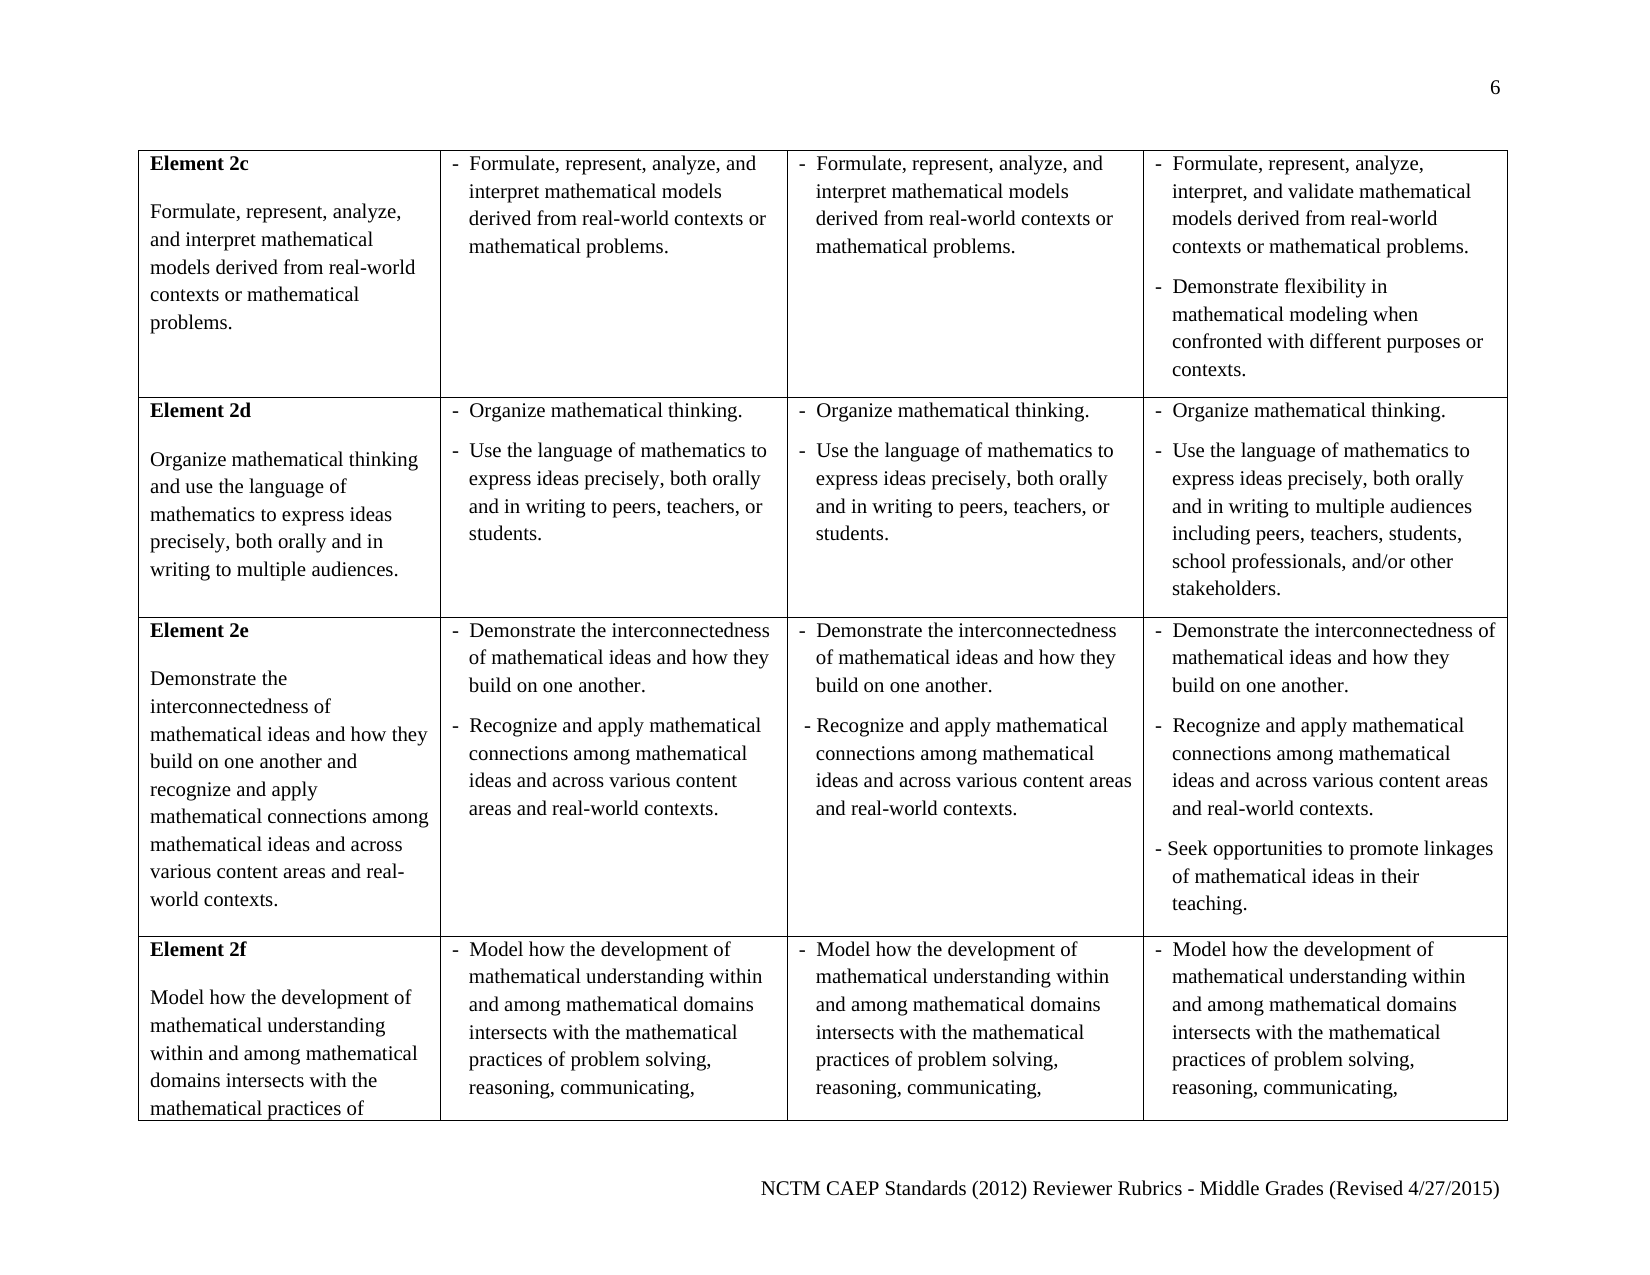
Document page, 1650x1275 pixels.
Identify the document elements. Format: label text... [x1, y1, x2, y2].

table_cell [139, 937, 440, 1120]
table_cell - Formulate, represent, analyze, and interpret mathematical models derived from real-world contexts or mathematical problems. [441, 151, 787, 397]
table_cell Element 2d Organize mathematical thinking and use the language of mathematics to express ideas precisely, both orally and in writing to multiple audiences. [139, 398, 440, 617]
table_cell - Formulate, represent, analyze, interpret, and validate mathematical models derived from real-world contexts or mathematical problems. - Demonstrate flexibility in mathematical modeling when confronted with different purposes or contexts. [1144, 151, 1507, 397]
table_cell - Formulate, represent, analyze, and interpret mathematical models derived from real-world contexts or mathematical problems. [788, 151, 1143, 397]
table_cell - Organize mathematical thinking. - Use the language of mathematics to express ideas precisely, both orally and in writing to peers, teachers, or students. [441, 398, 787, 617]
table_cell - Organize mathematical thinking. - Use the language of mathematics to express ideas precisely, both orally and in writing to multiple audiences including peers, teachers, students, school professionals, and/or other stakeholders. [1144, 398, 1507, 617]
table_cell - Demonstrate the interconnectedness of mathematical ideas and how they build on one another. - Recognize and apply mathematical connections among mathematical ideas and across various content areas and real-world contexts. [441, 618, 787, 936]
table_cell Element 2c Formulate, represent, analyze, and interpret mathematical models derived from real-world contexts or mathematical problems. [139, 151, 440, 397]
table_cell - Organize mathematical thinking. - Use the language of mathematics to express ideas precisely, both orally and in writing to peers, teachers, or students. [788, 398, 1143, 617]
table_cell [441, 937, 787, 1120]
table_cell - Demonstrate the interconnectedness of mathematical ideas and how they build on one another. - Recognize and apply mathematical connections among mathematical ideas and across various content areas and real-world contexts. [788, 618, 1143, 936]
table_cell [1144, 937, 1507, 1120]
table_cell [788, 937, 1143, 1120]
table_cell Element 2e Demonstrate the interconnectedness of mathematical ideas and how they build on one another and recognize and apply mathematical connections among mathematical ideas and across various content areas and real-world contexts. [139, 618, 440, 936]
table_cell - Demonstrate the interconnectedness of mathematical ideas and how they build on one another. - Recognize and apply mathematical connections among mathematical ideas and across various content areas and real-world contexts. - Seek opportunities to promote linkages of mathematical ideas in their teaching. [1144, 618, 1507, 936]
